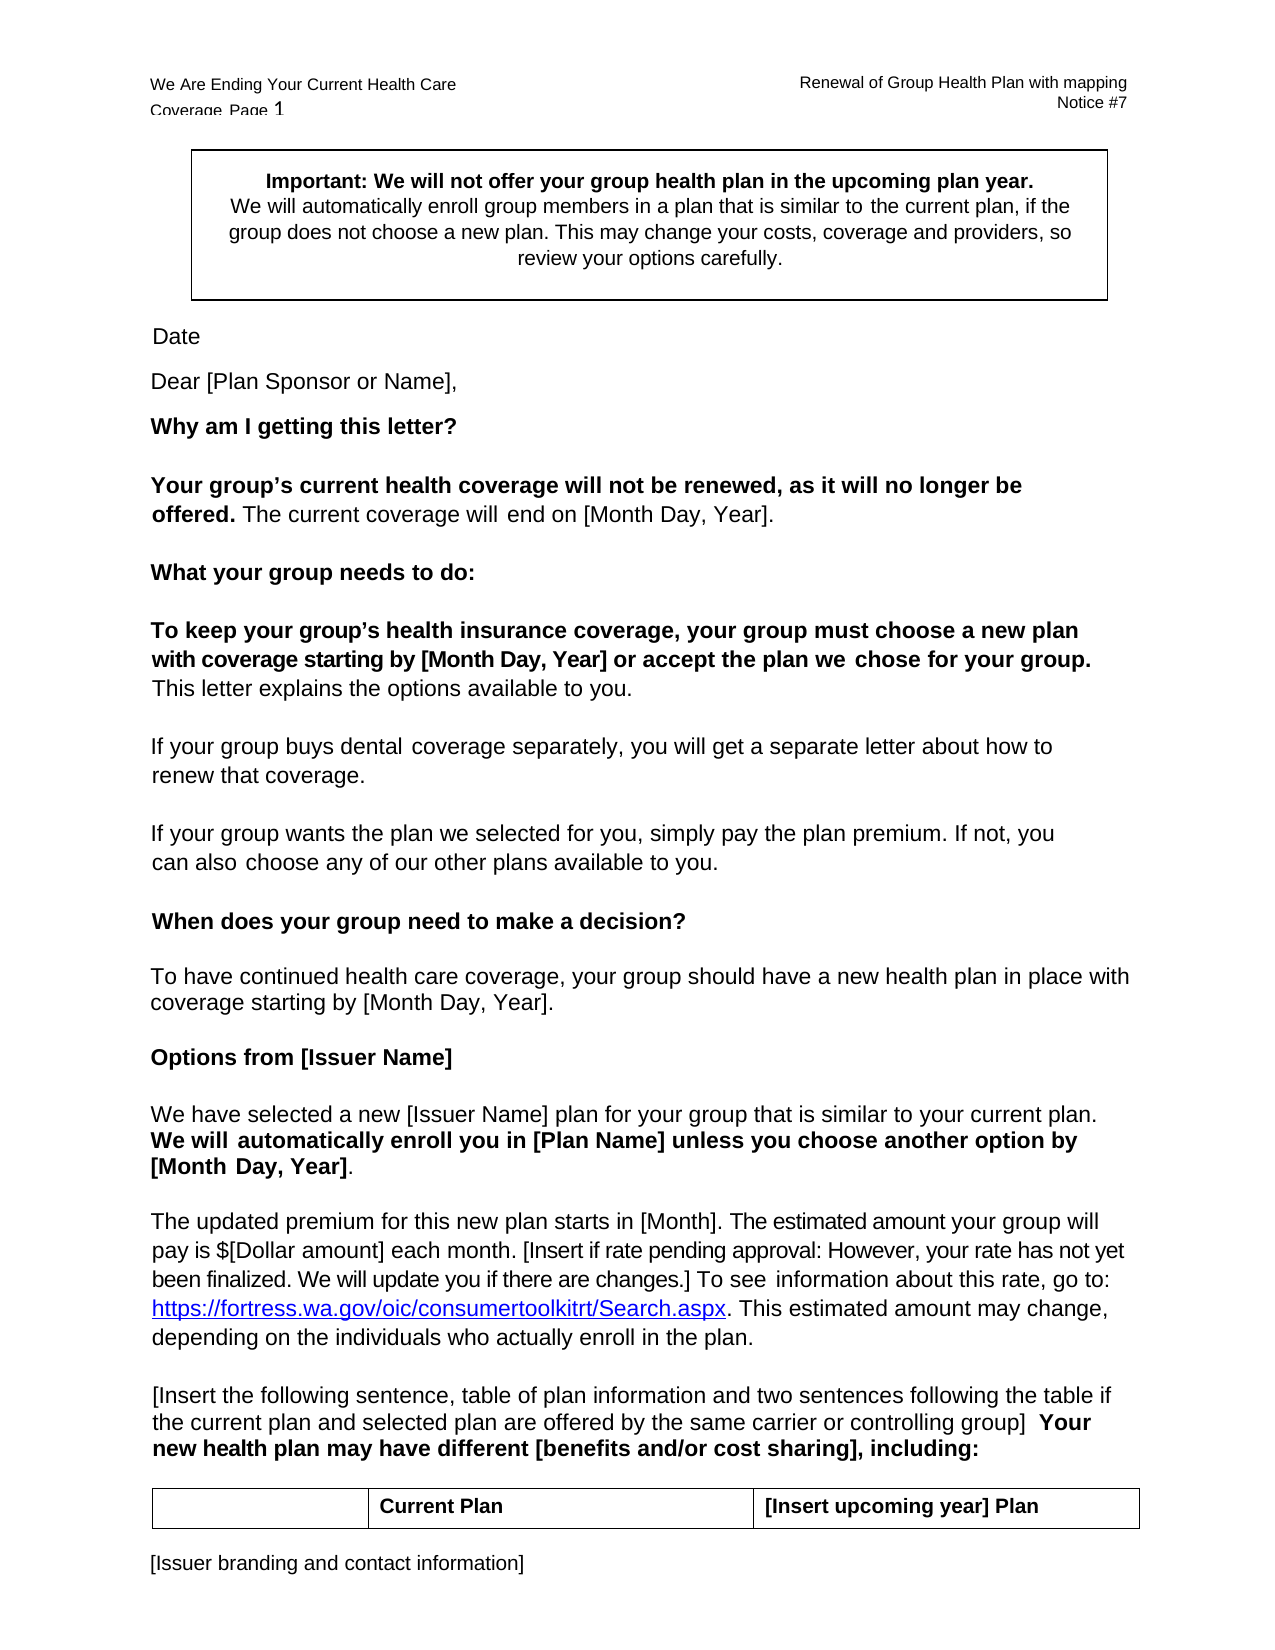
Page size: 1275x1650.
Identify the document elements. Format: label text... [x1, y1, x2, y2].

table_header [153, 1489, 368, 1528]
text The updated premium for this new plan starts in [Month]. The estimated amount your group will pay is $[Dollar amount] each month. [Insert if rate pending approval: However, your rate has not yet been finalized. We will update you if there are changes.] To see information about this rate, go to: https://fortress.wa.gov/oic/consumertoolkitrt/Search.aspx. This estimated amount may change, depending on the individuals who actually enroll in the plan. [150, 1208, 1135, 1350]
text Date [152, 323, 1135, 349]
text If your group wants the plan we selected for you, simply pay the plan premium. If not, you can also choose any of our other plans available to you. [150, 820, 1095, 876]
text Your group’s current health coverage will not be renewed, as it will no longer be offered. The current coverage will end on [Month Day, Year]. [150, 472, 1095, 527]
text To keep your group’s health insurance coverage, your group must choose a new plan with coverage starting by [Month Day, Year] or accept the plan we chose for your group. This letter explains the options available to you. [150, 617, 1095, 702]
table_header [Insert upcoming year] Plan [754, 1489, 1139, 1528]
text Dear [Plan Sponsor or Name], [150, 368, 1135, 394]
subtitle Options from [Issuer Name] [150, 1044, 1135, 1070]
subtitle [Insert the following sentence, table of plan information and two sentences following the table if the current plan and selected plan are offered by the same carrier or controlling group] Your new health plan may have different [benefits and/or cost sharing], including: [152, 1382, 1135, 1461]
table_header Current Plan [369, 1489, 753, 1528]
text When does your group need to make a decision? [139, 908, 1135, 934]
text To have continued health care coverage, your group should have a new health plan in place with coverage starting by [Month Day, Year]. [150, 963, 1135, 1015]
text We have selected a new [Issuer Name] plan for your group that is similar to your current plan. We will automatically enroll you in [Plan Name] unless you choose another option by [Month Day, Year]. [150, 1101, 1135, 1180]
subtitle What your group needs to do: [150, 559, 1135, 585]
text If your group buys dental coverage separately, you will get a separate letter about how to renew that coverage. [150, 733, 1095, 788]
subtitle Why am I getting this letter? [150, 413, 1135, 440]
